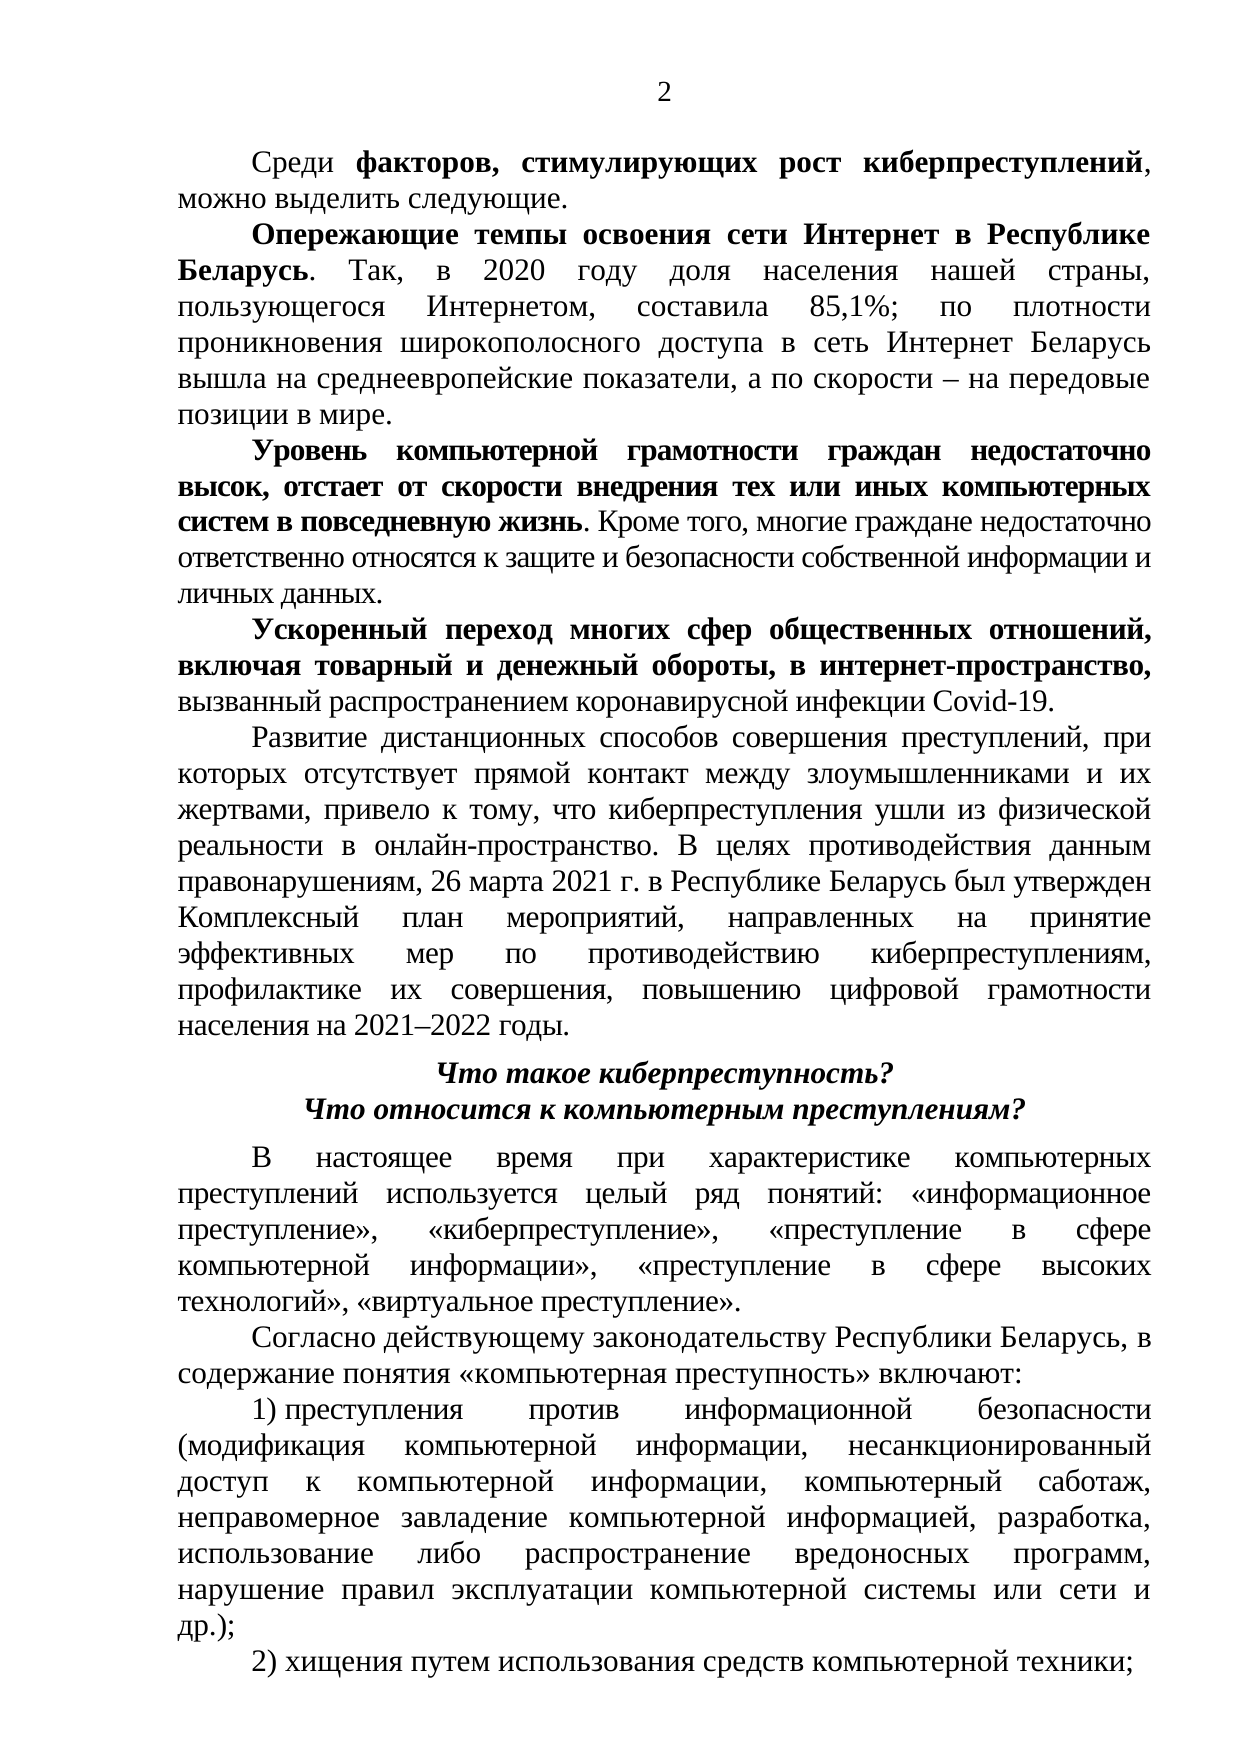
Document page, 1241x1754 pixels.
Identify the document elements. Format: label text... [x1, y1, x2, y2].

text Опережающие темпы освоения сети Интернет в Республике Беларусь. Так, в 2020 году доля населения нашей страны, пользующегося Интернетом, составила 85,1%; по плотности проникновения широкополосного доступа в сеть Интернет Беларусь вышла на среднеевропейские показатели, а по скорости – на передовые позиции в мире. [177, 215, 1152, 431]
text Уровень компьютерной грамотности граждан недостаточно высок, отстает от скорости внедрения тех или иных компьютерных систем в повседневную жизнь. Кроме того, многие граждане недостаточно ответственно относятся к защите и безопасности собственной информации и личных данных. [177, 431, 1152, 611]
text 2) хищения путем использования средств компьютерной техники; [177, 1642, 1152, 1678]
text 1) преступления против информационной безопасности (модификация компьютерной информации, несанкционированный доступ к компьютерной информации, компьютерный саботаж, неправомерное завладение компьютерной информацией, разработка, использование либо распространение вредоносных программ, нарушение правил эксплуатации компьютерной системы или сети и др.); [177, 1390, 1152, 1642]
text Среди факторов, стимулирующих рост киберпреступлений, можно выделить следующие. [177, 143, 1152, 215]
text Согласно действующему законодательству Республики Беларусь, в содержание понятия «компьютерная преступность» включают: [177, 1318, 1152, 1390]
text Развитие дистанционных способов совершения преступлений, при которых отсутствует прямой контакт между злоумышленниками и их жертвами, привело к тому, что киберпреступления ушли из физической реальности в онлайн-пространство. В целях противодействия данным правонарушениям, 26 марта 2021 г. в Республике Беларусь был утвержден Комплексный план мероприятий, направленных на принятие эффективных мер по противодействию киберпреступлениям, профилактике их совершения, повышению цифровой грамотности населения на 2021–2022 годы. [177, 718, 1152, 1042]
text Что такое киберпреступность? [177, 1054, 1152, 1090]
text Что относится к компьютерным преступлениям? [177, 1090, 1152, 1126]
text В настоящее время при характеристике компьютерных преступлений используется целый ряд понятий: «информационное преступление», «киберпреступление», «преступление в сфере компьютерной информации», «преступление в сфере высоких технологий», «виртуальное преступление». [177, 1139, 1152, 1318]
text Ускоренный переход многих сфер общественных отношений, включая товарный и денежный обороты, в интернет-пространство, вызванный распространением коронавирусной инфекции Covid-19. [177, 611, 1152, 718]
